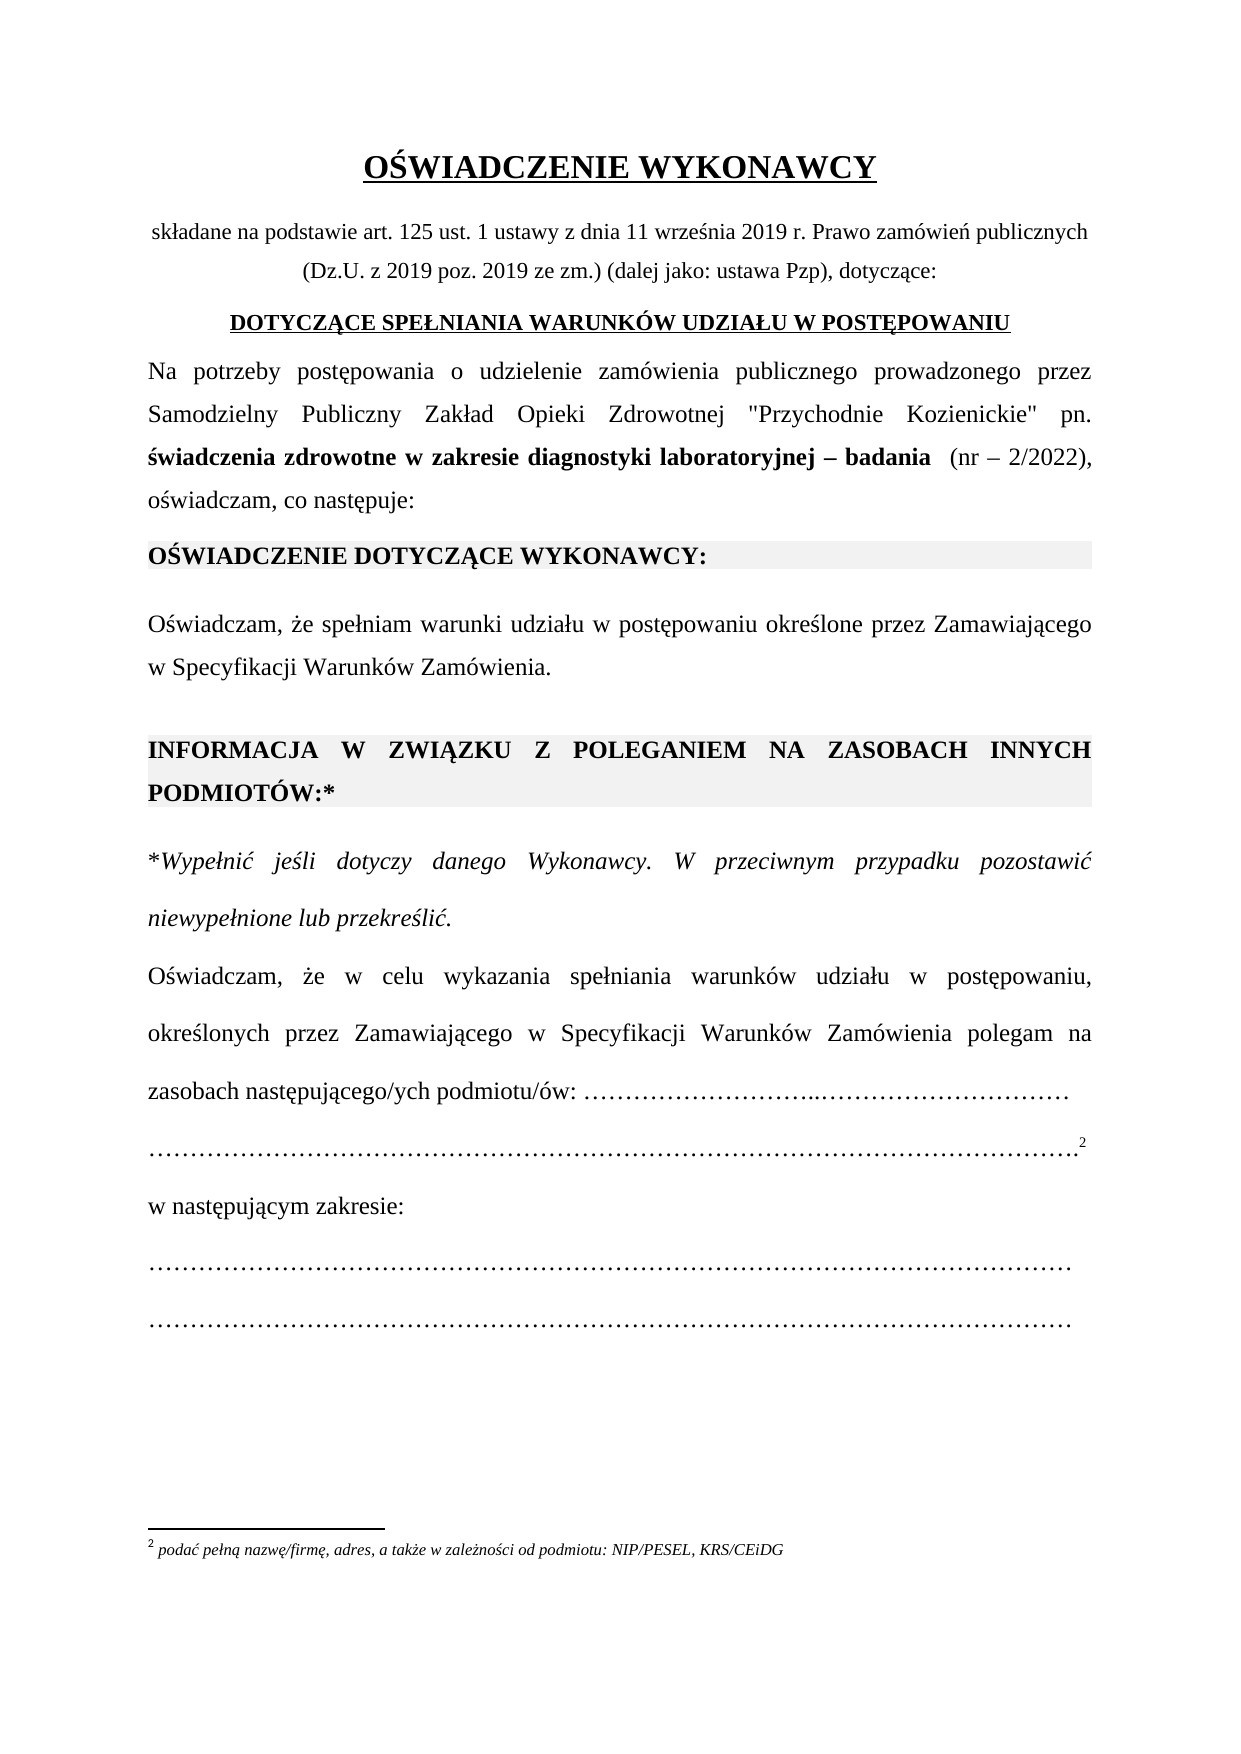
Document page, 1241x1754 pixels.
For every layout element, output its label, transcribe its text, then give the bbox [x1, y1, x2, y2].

text OŚWIADCZENIE WYKONAWCY [148, 148, 1092, 186]
list Oświadczam, że spełniam warunki udziału w postępowaniu określone przez Zamawiającego w Specyfikacji Warunków Zamówienia. [148, 609, 1092, 681]
text INFORMACJA W ZWIĄZKU Z POLEGANIEM NA ZASOBACH INNYCH PODMIOTÓW:* [148, 735, 1092, 807]
text składane na podstawie art. 125 ust. 1 ustawy z dnia 11 września 2019 r. Prawo zamówień publicznych (Dz.U. z 2019 poz. 2019 ze zm.) (dalej jako: ustawa Pzp), dotyczące: [148, 218, 1092, 283]
text DOTYCZĄCE SPEŁNIANIA WARUNKÓW UDZIAŁU W POSTĘPOWANIU [148, 309, 1092, 336]
text Na potrzeby postępowania o udzielenie zamówienia publicznego prowadzonego przez Samodzielny Publiczny Zakład Opieki Zdrowotnej "Przychodnie Kozienickie" pn. świadczenia zdrowotne w zakresie diagnostyki laboratoryjnej – badania (nr – 2/2022), oświadczam, co następuje: [148, 356, 1092, 514]
text OŚWIADCZENIE DOTYCZĄCE WYKONAWCY: [148, 541, 1092, 569]
text …………………………………………………………………………………………………………………………………………………………………………………………………… [148, 1247, 1092, 1333]
text Oświadczam, że w celu wykazania spełniania warunków udziału w postępowaniu, określonych przez Zamawiającego w Specyfikacji Warunków Zamówienia polegam na zasobach następującego/ych podmiotu/ów: ………………………..………………………… [148, 961, 1092, 1105]
text *Wypełnić jeśli dotyczy danego Wykonawcy. W przeciwnym przypadku pozostawić niewypełnione lub przekreślić. [148, 846, 1092, 932]
text …………………………………………………………………………………………………. [148, 1133, 1092, 1162]
text w następującym zakresie: [148, 1191, 1092, 1220]
